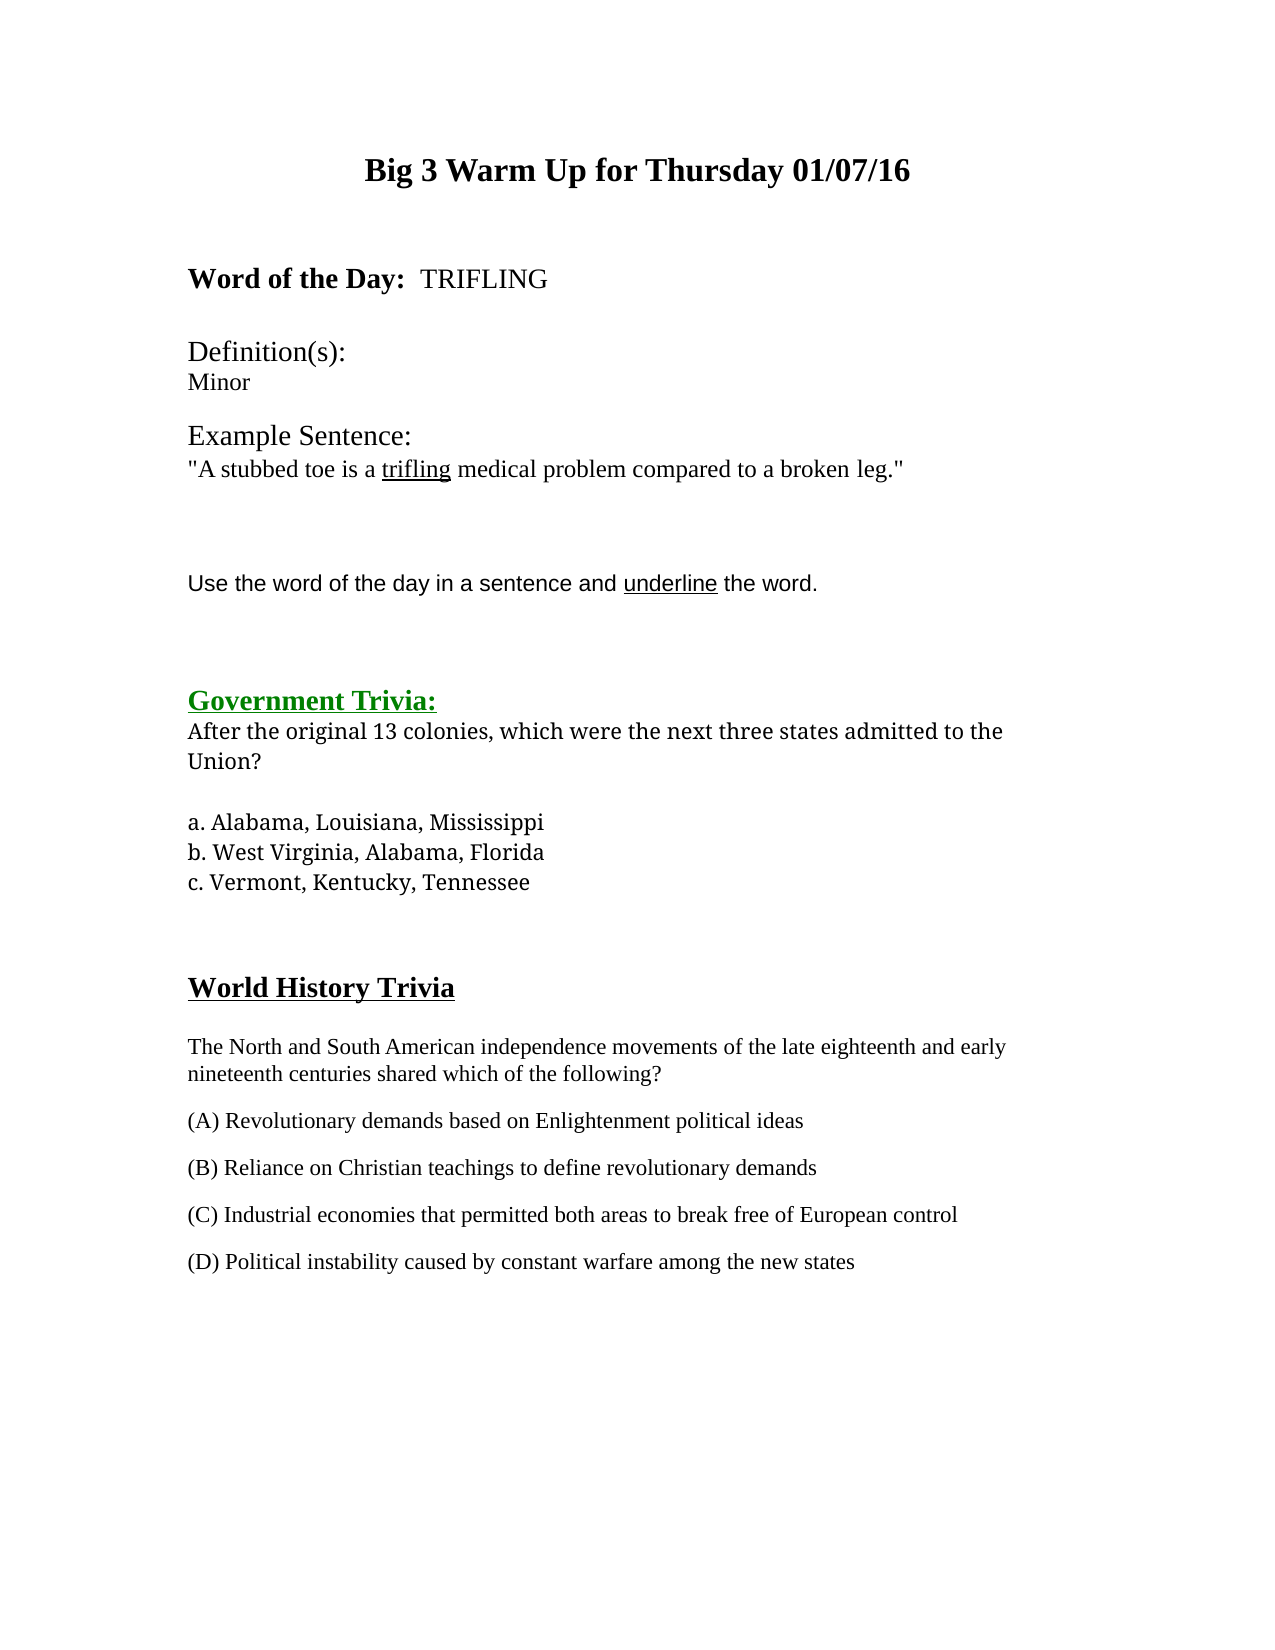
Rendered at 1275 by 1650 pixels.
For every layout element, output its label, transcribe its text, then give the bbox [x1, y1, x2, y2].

text a. Alabama, Louisiana, Mississippi b. West Virginia, Alabama, Florida c. Vermont, Kentucky, Tennessee [187, 777, 1087, 896]
text (D) Political instability caused by constant warfare among the new states [187, 1248, 1087, 1275]
text "A stubbed toe is a trifling medical problem compared to a broken leg." [187, 451, 1087, 484]
text Use the word of the day in a sentence and underline the word. [187, 570, 1087, 596]
text Government Trivia: [187, 683, 1087, 716]
text (B) Reliance on Christian teachings to define revolutionary demands [187, 1154, 1087, 1180]
text World History Trivia [187, 971, 1087, 1004]
text Minor [187, 367, 1087, 396]
text Example Sentence: [187, 396, 1087, 451]
text After the original 13 colonies, which were the next three states admitted to the Union? [267, 716, 1087, 776]
title Big 3 Warm Up for Thursday 01/07/16 [187, 150, 1087, 188]
subtitle Word of the Day: TRIFLING [187, 261, 1087, 295]
text Definition(s): [187, 334, 1087, 367]
text The North and South American independence movements of the late eighteenth and early nineteenth centuries shared which of the following? [187, 1033, 1087, 1086]
text (A) Revolutionary demands based on Enlightenment political ideas [187, 1107, 1087, 1133]
text (C) Industrial economies that permitted both areas to break free of European control [187, 1201, 1087, 1228]
